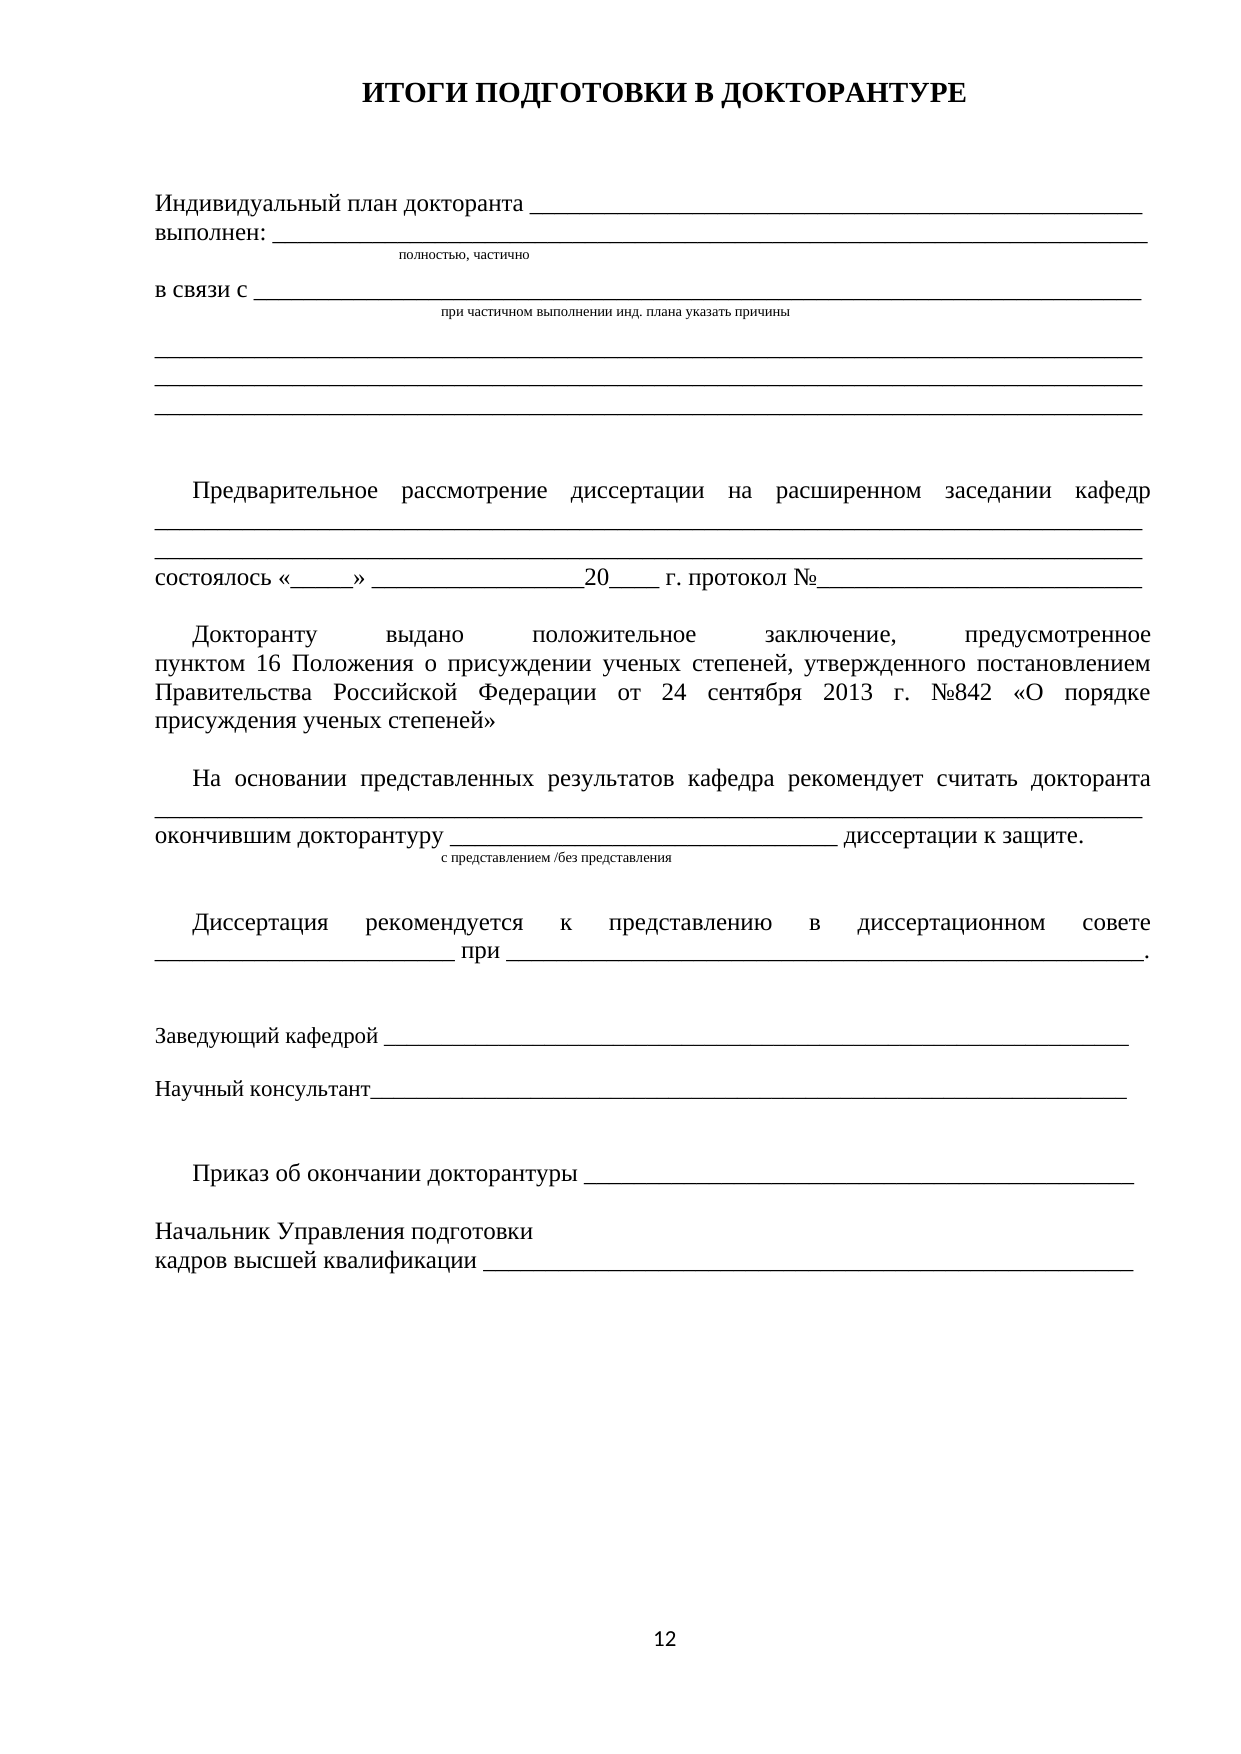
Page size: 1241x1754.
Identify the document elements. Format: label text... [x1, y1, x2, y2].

text состоялось «_____» _________________20____ г. протокол №__________________________ [154, 562, 1152, 591]
text Заведующий кафедрой _________________________________________________________________ [154, 1022, 1152, 1048]
text полностью, частично [177, 246, 1152, 274]
text Начальник Управления подготовки [154, 1216, 1152, 1245]
text Диссертация рекомендуется к представлению в диссертационном совете ________________________ при ___________________________________________________. [154, 907, 1152, 964]
text _____________________________________________________________________________________________________________________________________________________________________________________________________________________________________________ [154, 332, 1152, 418]
text при частичном выполнении инд. плана указать причины [154, 303, 1152, 332]
text Докторанту выдано положительное заключение, предусмотренное пунктом 16 Положения о присуждении ученых степеней, утвержденного постановлением Правительства Российской Федерации от 24 сентября 2013 г. №842 «О порядке присуждения ученых степеней» [154, 619, 1152, 734]
text Приказ об окончании докторантуры ____________________________________________ [154, 1158, 1152, 1187]
text выполнен: ______________________________________________________________________ [154, 217, 1152, 246]
text На основании представленных результатов кафедра рекомендует считать докторанта _______________________________________________________________________________ [154, 763, 1152, 821]
text ИТОГИ ПОДГОТОВКИ В ДОКТОРАНТУРЕ [177, 75, 1152, 108]
text Предварительное рассмотрение диссертации на расширенном заседании кафедр ______________________________________________________________________________________________________________________________________________________________ [154, 476, 1152, 562]
text в связи с _______________________________________________________________________ [154, 274, 1152, 303]
text окончившим докторантуру _______________________________ диссертации к защите. [154, 821, 1152, 849]
text Научный консультант__________________________________________________________________ [154, 1074, 1152, 1101]
text кадров высшей квалификации ____________________________________________________ [154, 1245, 1152, 1273]
text с представлением /без представления [154, 849, 1152, 878]
text Индивидуальный план докторанта _________________________________________________ [154, 188, 1152, 217]
